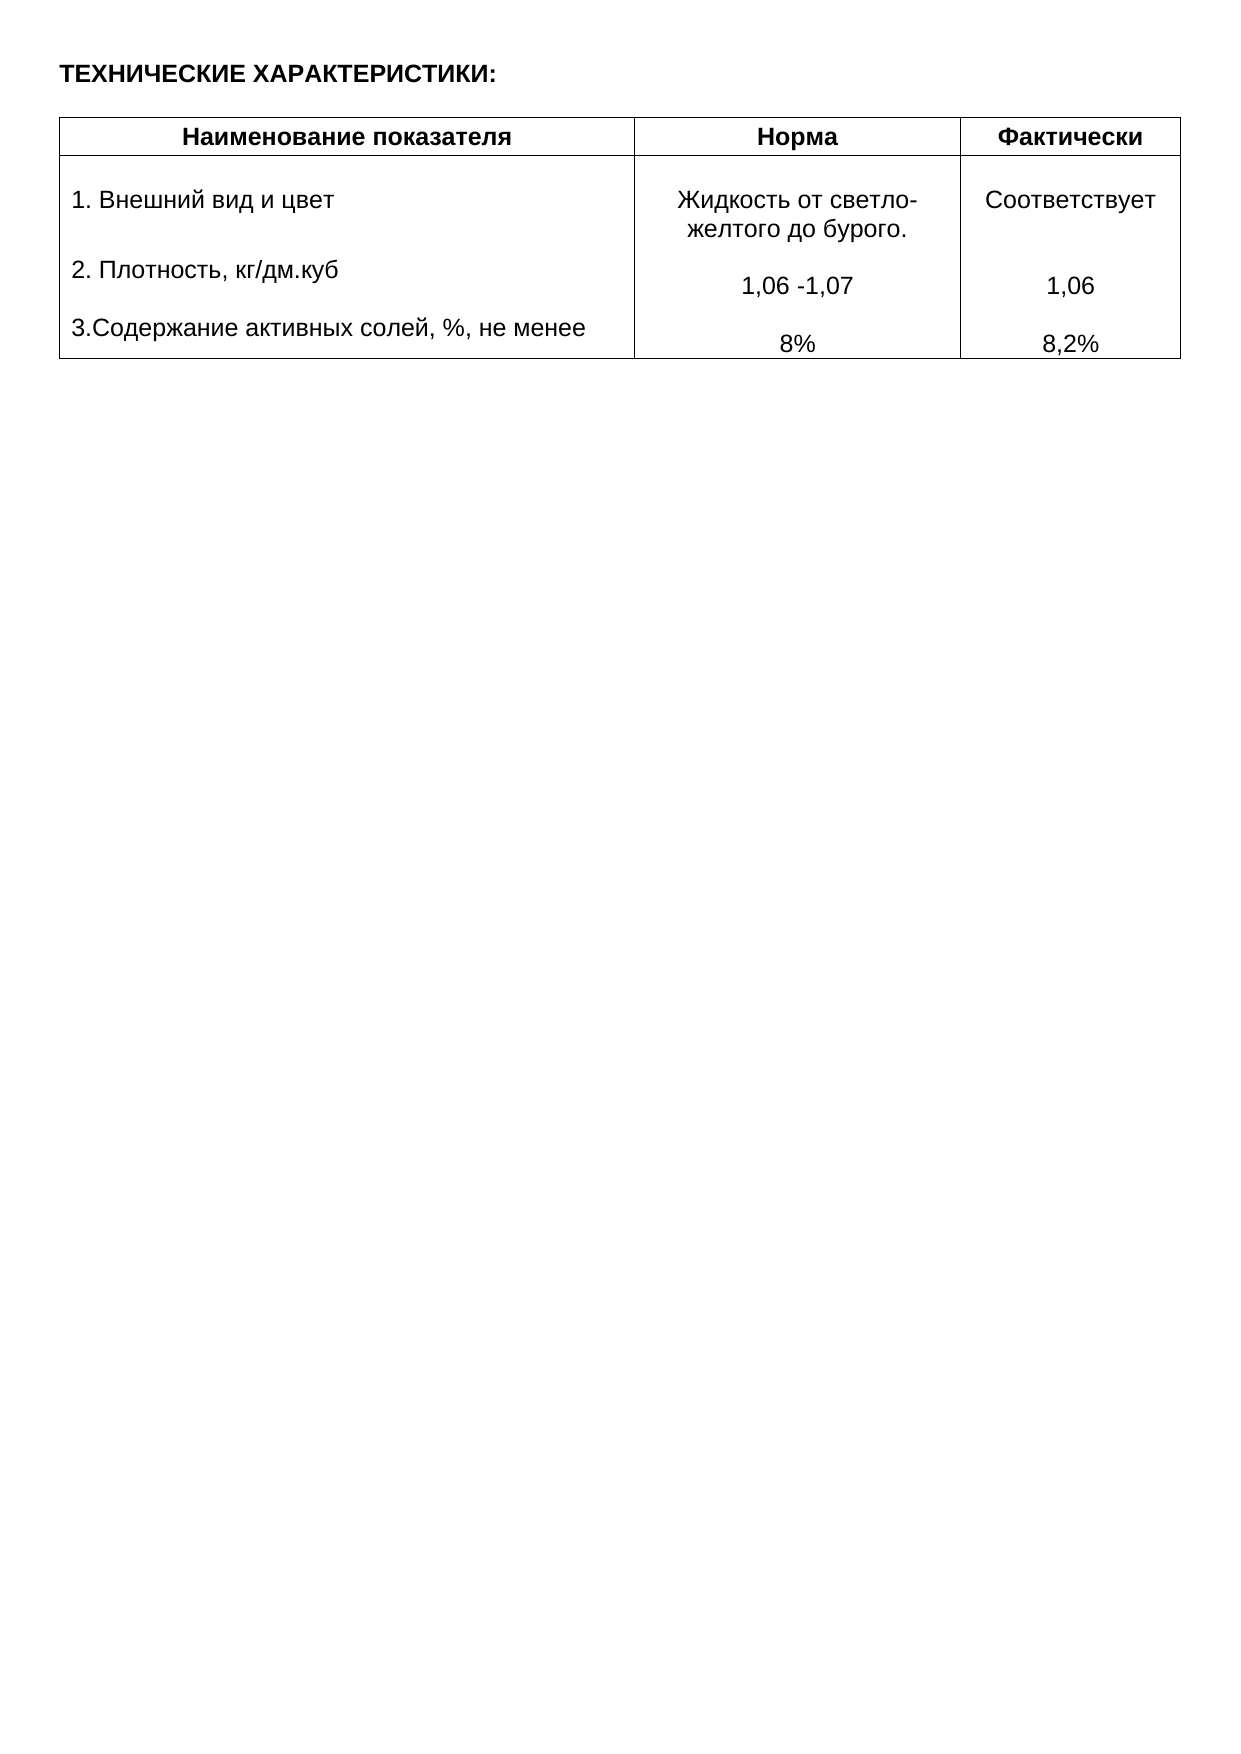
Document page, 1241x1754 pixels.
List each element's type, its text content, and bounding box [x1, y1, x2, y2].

table_header Фактически [961, 118, 1180, 155]
table_cell Жидкость от светло-желтого до бурого. 1,06 -1,07 8% [635, 156, 960, 358]
table_cell Соответствует 1,06 8,2% [961, 156, 1180, 358]
table_header Норма [635, 118, 960, 155]
text Технические характеристики: [59, 59, 1181, 88]
table_header Наименование показателя [60, 118, 634, 155]
table_cell 1. Внешний вид и цвет 2. Плотность, кг/дм.куб 3.Содержание активных солей, %, не менее [60, 156, 634, 358]
